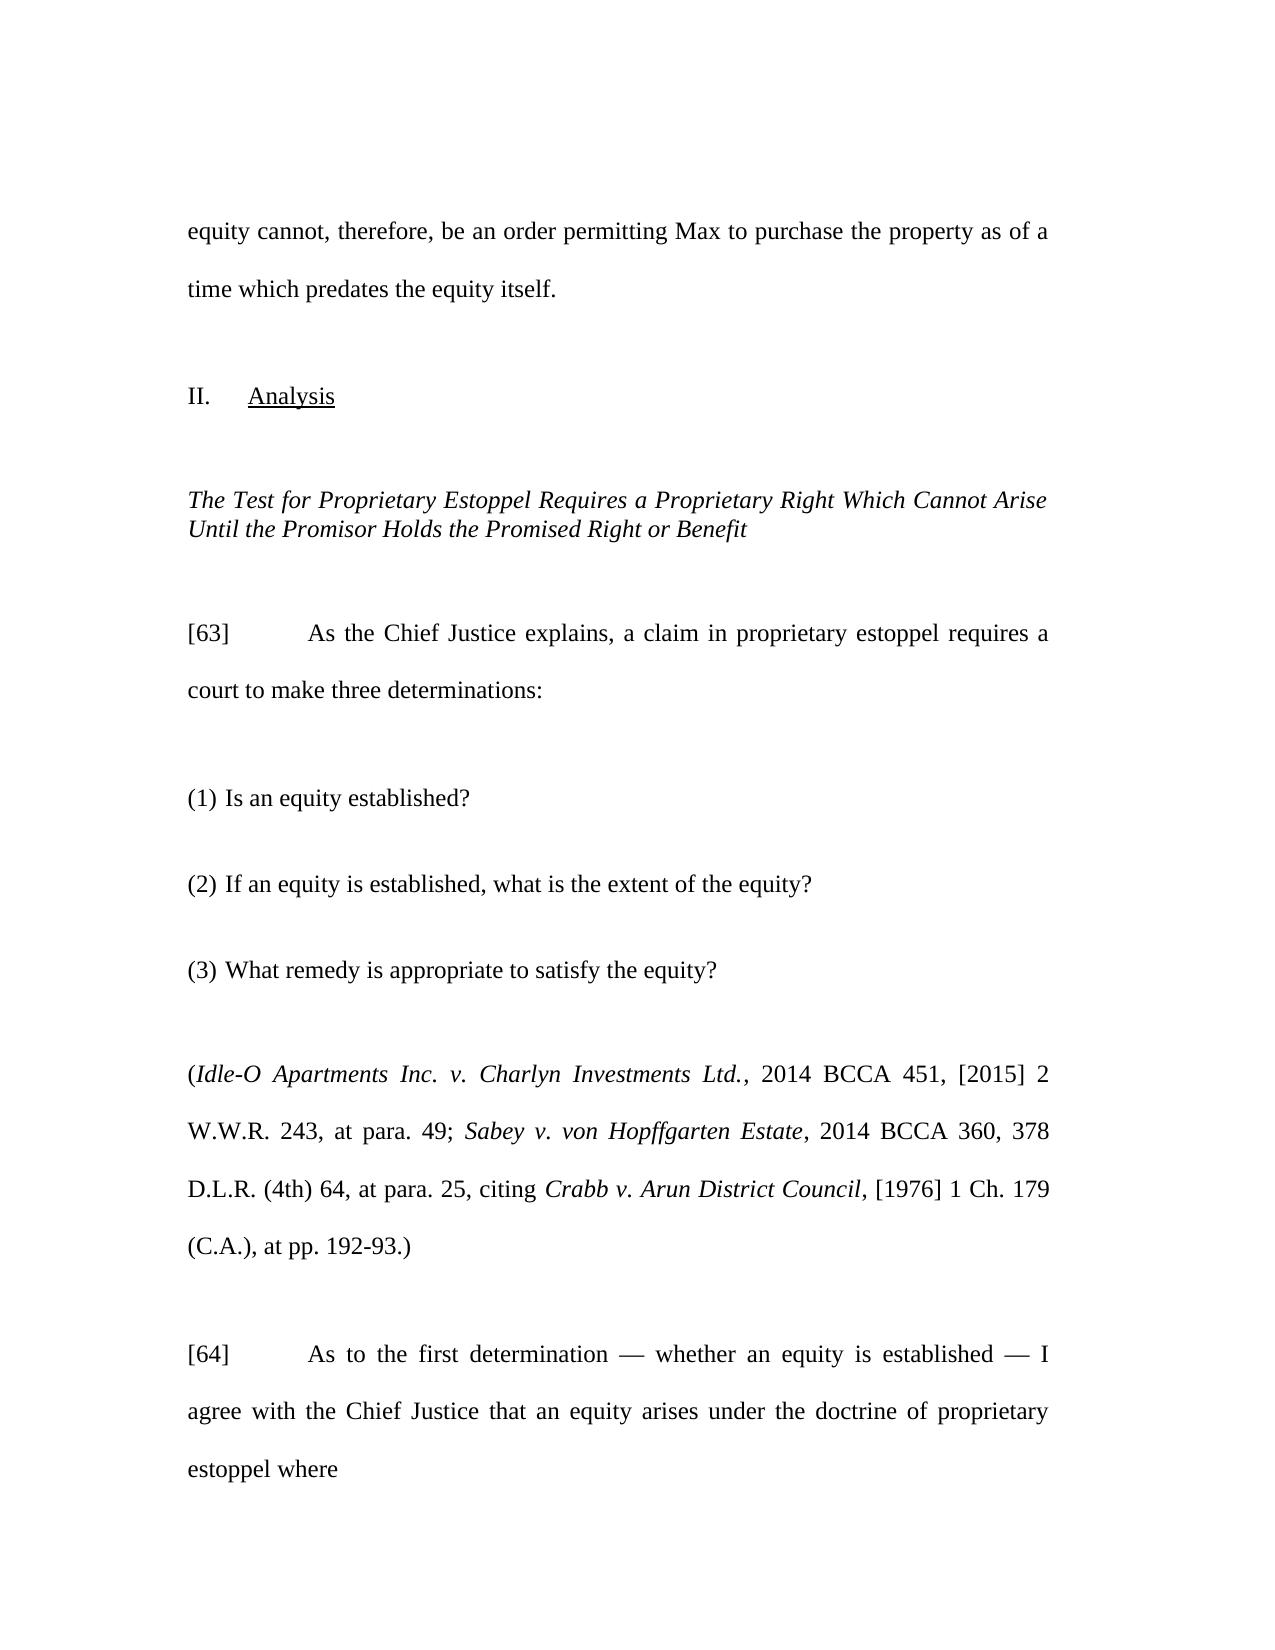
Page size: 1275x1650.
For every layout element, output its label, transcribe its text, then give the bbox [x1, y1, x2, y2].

list As the Chief Justice explains, a claim in proprietary estoppel requires a court to make three determinations: [187, 618, 1050, 704]
title Analysis [187, 381, 1050, 410]
list If an equity is established, what is the extent of the equity? [187, 869, 1050, 898]
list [187, 216, 1050, 303]
text (Idle-O Apartments Inc. v. Charlyn Investments Ltd., 2014 BCCA 451, [2015] 2 W.W.R. 243, at para. 49; Sabey v. von Hopffgarten Estate, 2014 BCCA 360, 378 D.L.R. (4th) 64, at para. 25, citing Crabb v. Arun District Council, [1976] 1 Ch. 179 (C.A.), at pp. 192-93.) [187, 1059, 1050, 1260]
list As to the first determination — whether an equity is established — I agree with the Chief Justice that an equity arises under the doctrine of proprietary estoppel where [187, 1339, 1050, 1483]
list What remedy is appropriate to satisfy the equity? [187, 955, 1050, 984]
title The Test for Proprietary Estoppel Requires a Proprietary Right Which Cannot Arise Until the Promisor Holds the Promised Right or Benefit [187, 485, 1050, 543]
list Is an equity established? [187, 783, 1050, 811]
